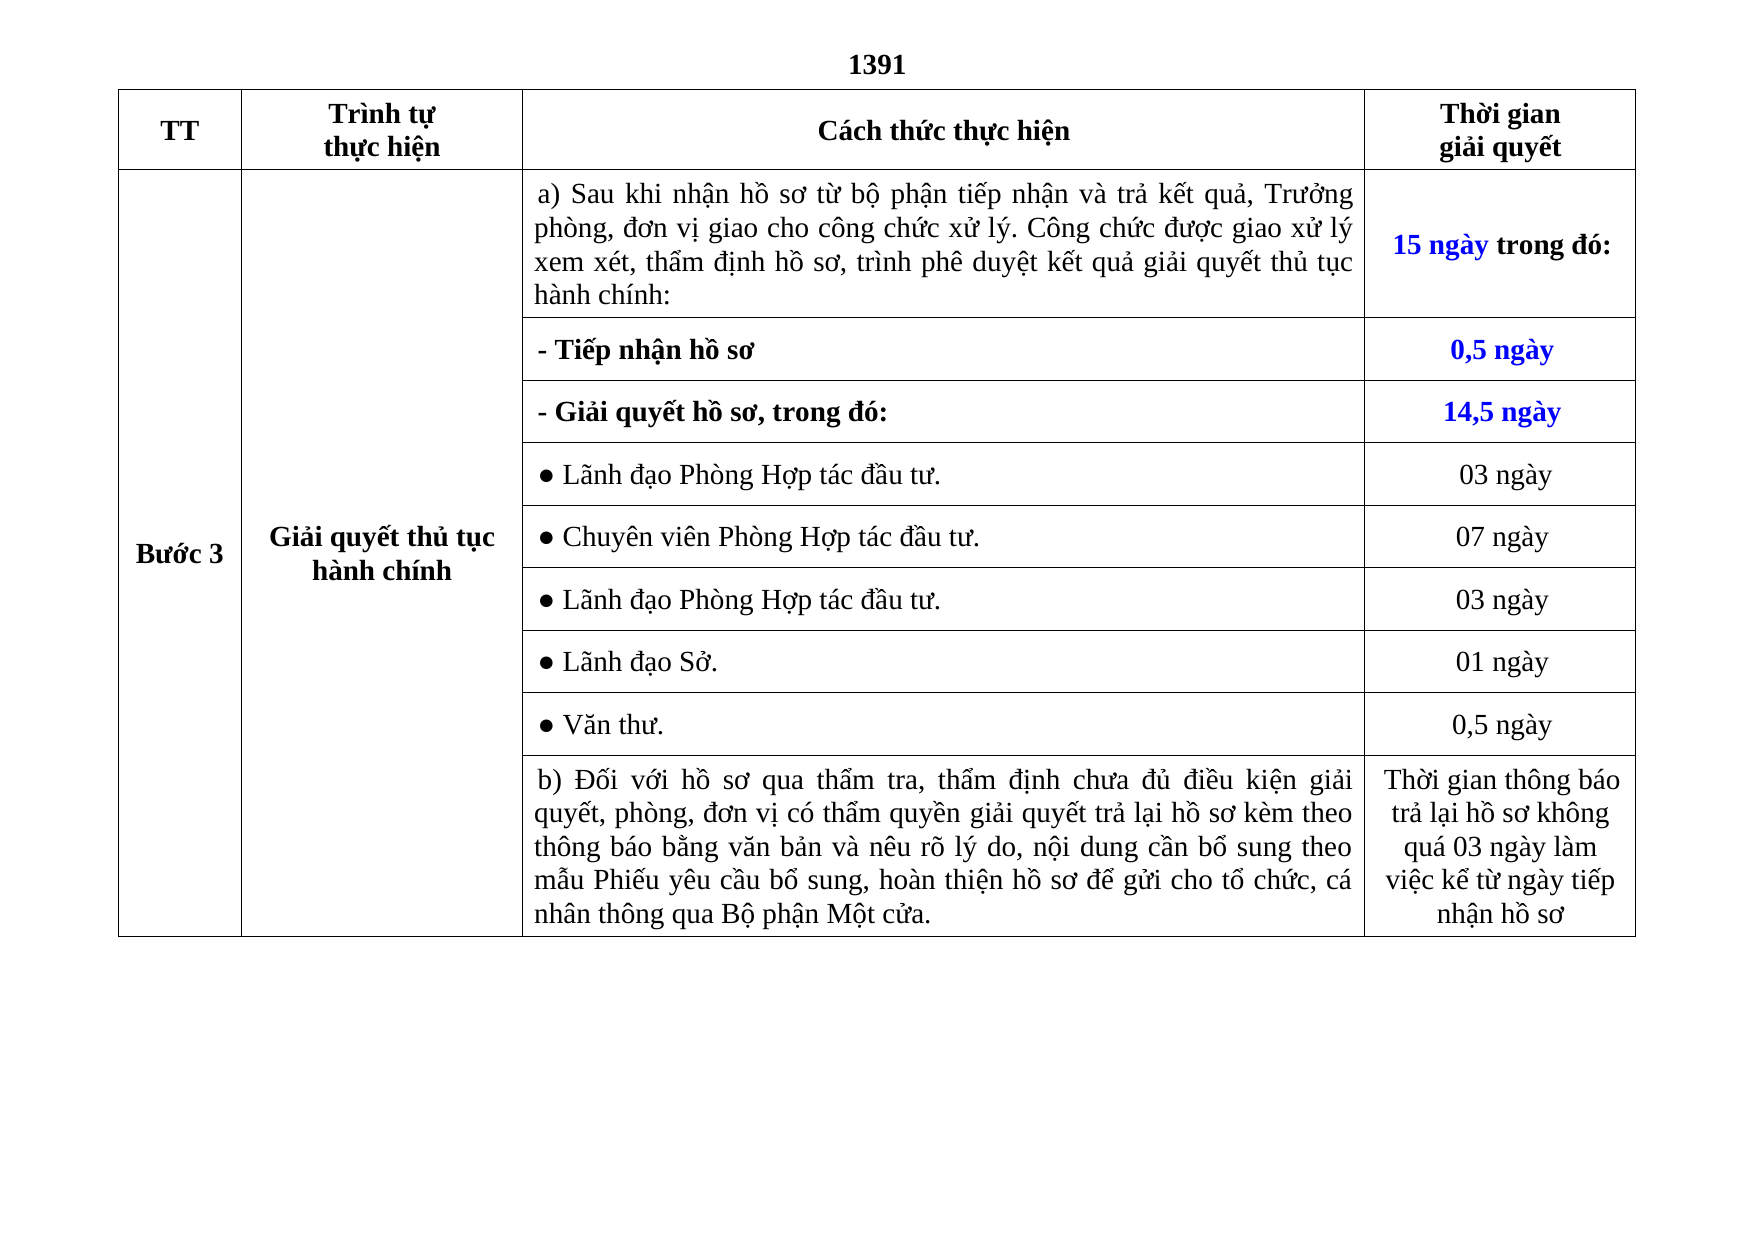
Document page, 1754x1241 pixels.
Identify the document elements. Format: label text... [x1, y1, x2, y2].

table_cell - Tiếp nhận hồ sơ [523, 318, 1364, 379]
table_cell ● Lãnh đạo Phòng Hợp tác đầu tư. [523, 443, 1364, 504]
table_cell ● Lãnh đạo Sở. [523, 631, 1364, 692]
table_cell 0,5 ngày [1365, 693, 1635, 754]
table_cell - Giải quyết hồ sơ, trong đó: [523, 381, 1364, 442]
table_cell Giải quyết thủ tục hành chính [242, 170, 522, 936]
table_cell ● Chuyên viên Phòng Hợp tác đầu tư. [523, 506, 1364, 567]
table_header TT [119, 90, 241, 169]
table_header Trình tự thực hiện [242, 90, 522, 169]
table_cell Bước 3 [119, 170, 241, 936]
table_cell 14,5 ngày [1365, 381, 1635, 442]
table_cell b) Đối với hồ sơ qua thẩm tra, thẩm định chưa đủ điều kiện giải quyết, phòng, đơn vị có thẩm quyền giải quyết trả lại hồ sơ kèm theo thông báo bằng văn bản và nêu rõ lý do, nội dung cần bổ sung theo mẫu Phiếu yêu cầu bổ sung, hoàn thiện hồ sơ để gửi cho tổ chức, cá nhân thông qua Bộ phận Một cửa. [523, 756, 1364, 936]
table_cell 03 ngày [1365, 568, 1635, 629]
table_cell 07 ngày [1365, 506, 1635, 567]
table_header Thời gian giải quyết [1365, 90, 1635, 169]
table_cell Thời gian thông báo trả lại hồ sơ không quá 03 ngày làm việc kể từ ngày tiếp nhận hồ sơ [1365, 756, 1635, 936]
table_cell 15 ngày trong đó: [1365, 170, 1635, 317]
table_cell 03 ngày [1365, 443, 1635, 504]
table_cell 01 ngày [1365, 631, 1635, 692]
table_cell ● Văn thư. [523, 693, 1364, 754]
table_header Cách thức thực hiện [523, 90, 1364, 169]
table_cell 0,5 ngày [1365, 318, 1635, 379]
table_cell ● Lãnh đạo Phòng Hợp tác đầu tư. [523, 568, 1364, 629]
table_cell a) Sau khi nhận hồ sơ từ bộ phận tiếp nhận và trả kết quả, Trưởng phòng, đơn vị giao cho công chức xử lý. Công chức được giao xử lý xem xét, thẩm định hồ sơ, trình phê duyệt kết quả giải quyết thủ tục hành chính: [523, 170, 1364, 317]
